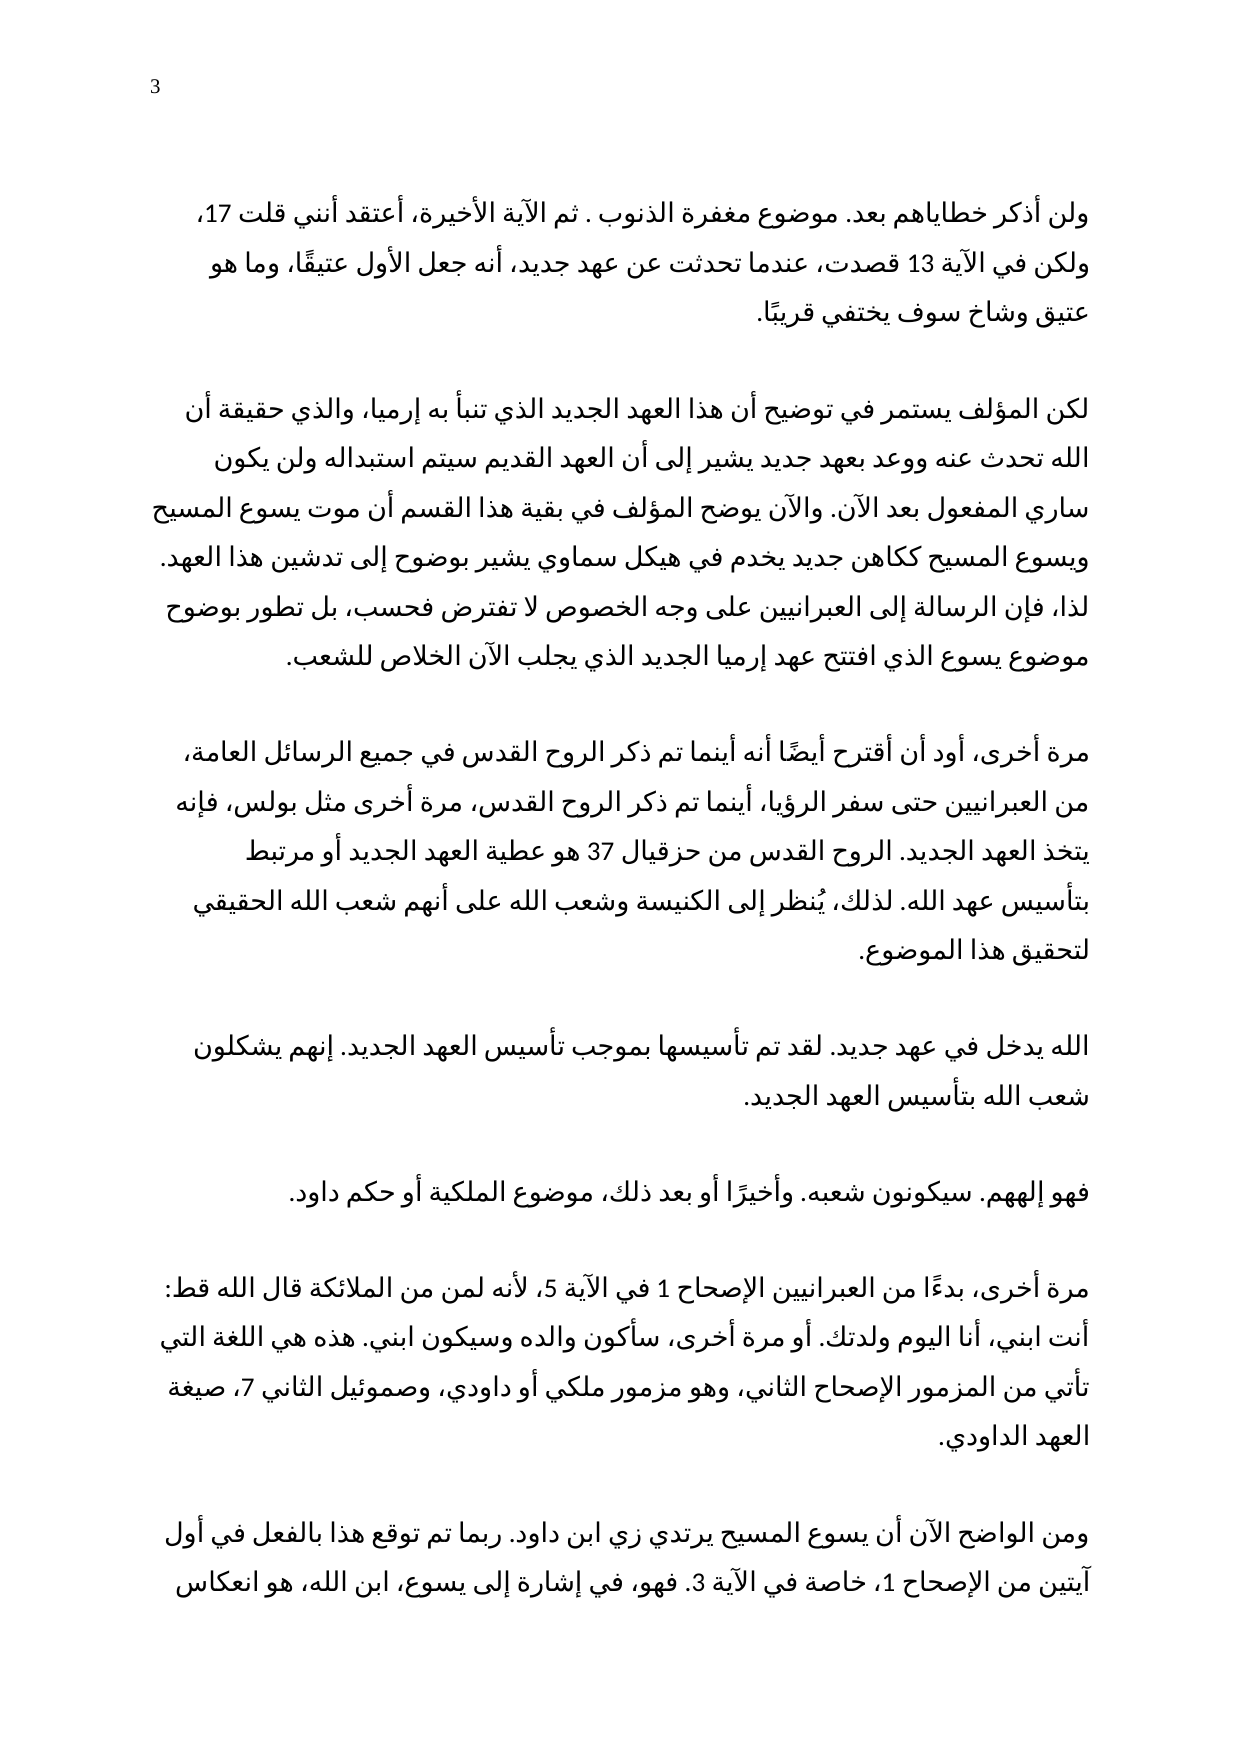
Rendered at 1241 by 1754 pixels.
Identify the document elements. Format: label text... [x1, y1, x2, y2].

text فهو إلههم. سيكونون شعبه. وأخيرًا أو بعد ذلك، موضوع الملكية أو حكم داود. [150, 1175, 1090, 1208]
text الله يدخل في عهد جديد. لقد تم تأسيسها بموجب تأسيس العهد الجديد. إنهم يشكلون شعب الله بتأسيس العهد الجديد. [150, 1029, 1090, 1112]
text مرة أخرى، بدءًا من العبرانيين الإصحاح 1 في الآية 5، لأنه لمن من الملائكة قال الله قط: أنت ابني، أنا اليوم ولدتك. أو مرة أخرى، سأكون والده وسيكون ابني. هذه هي اللغة التي تأتي من المزمور الإصحاح الثاني، وهو مزمور ملكي أو داودي، وصموئيل الثاني 7، صيغة العهد الداودي. [150, 1271, 1090, 1453]
text مرة أخرى، أود أن أقترح أيضًا أنه أينما تم ذكر الروح القدس في جميع الرسائل العامة، من العبرانيين حتى سفر الرؤيا، أينما تم ذكر الروح القدس، مرة أخرى مثل بولس، فإنه يتخذ العهد الجديد. الروح القدس من حزقيال 37 هو عطية العهد الجديد أو مرتبط بتأسيس عهد الله. لذلك، يُنظر إلى الكنيسة وشعب الله على أنهم شعب الله الحقيقي لتحقيق هذا الموضوع. [150, 735, 1090, 966]
text ولن أذكر خطاياهم بعد. موضوع مغفرة الذنوب . ثم الآية الأخيرة، أعتقد أنني قلت 17، ولكن في الآية 13 قصدت، عندما تحدثت عن عهد جديد، أنه جعل الأول عتيقًا، وما هو عتيق وشاخ سوف يختفي قريبًا. [150, 197, 1090, 329]
text لكن المؤلف يستمر في توضيح أن هذا العهد الجديد الذي تنبأ به إرميا، والذي حقيقة أن الله تحدث عنه ووعد بعهد جديد يشير إلى أن العهد القديم سيتم استبداله ولن يكون ساري المفعول بعد الآن. والآن يوضح المؤلف في بقية هذا القسم أن موت يسوع المسيح ويسوع المسيح ككاهن جديد يخدم في هيكل سماوي يشير بوضوح إلى تدشين هذا العهد. لذا، فإن الرسالة إلى العبرانيين على وجه الخصوص لا تفترض فحسب، بل تطور بوضوح موضوع يسوع الذي افتتح عهد إرميا الجديد الذي يجلب الآن الخلاص للشعب. [150, 392, 1090, 672]
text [150, 1516, 1090, 1598]
